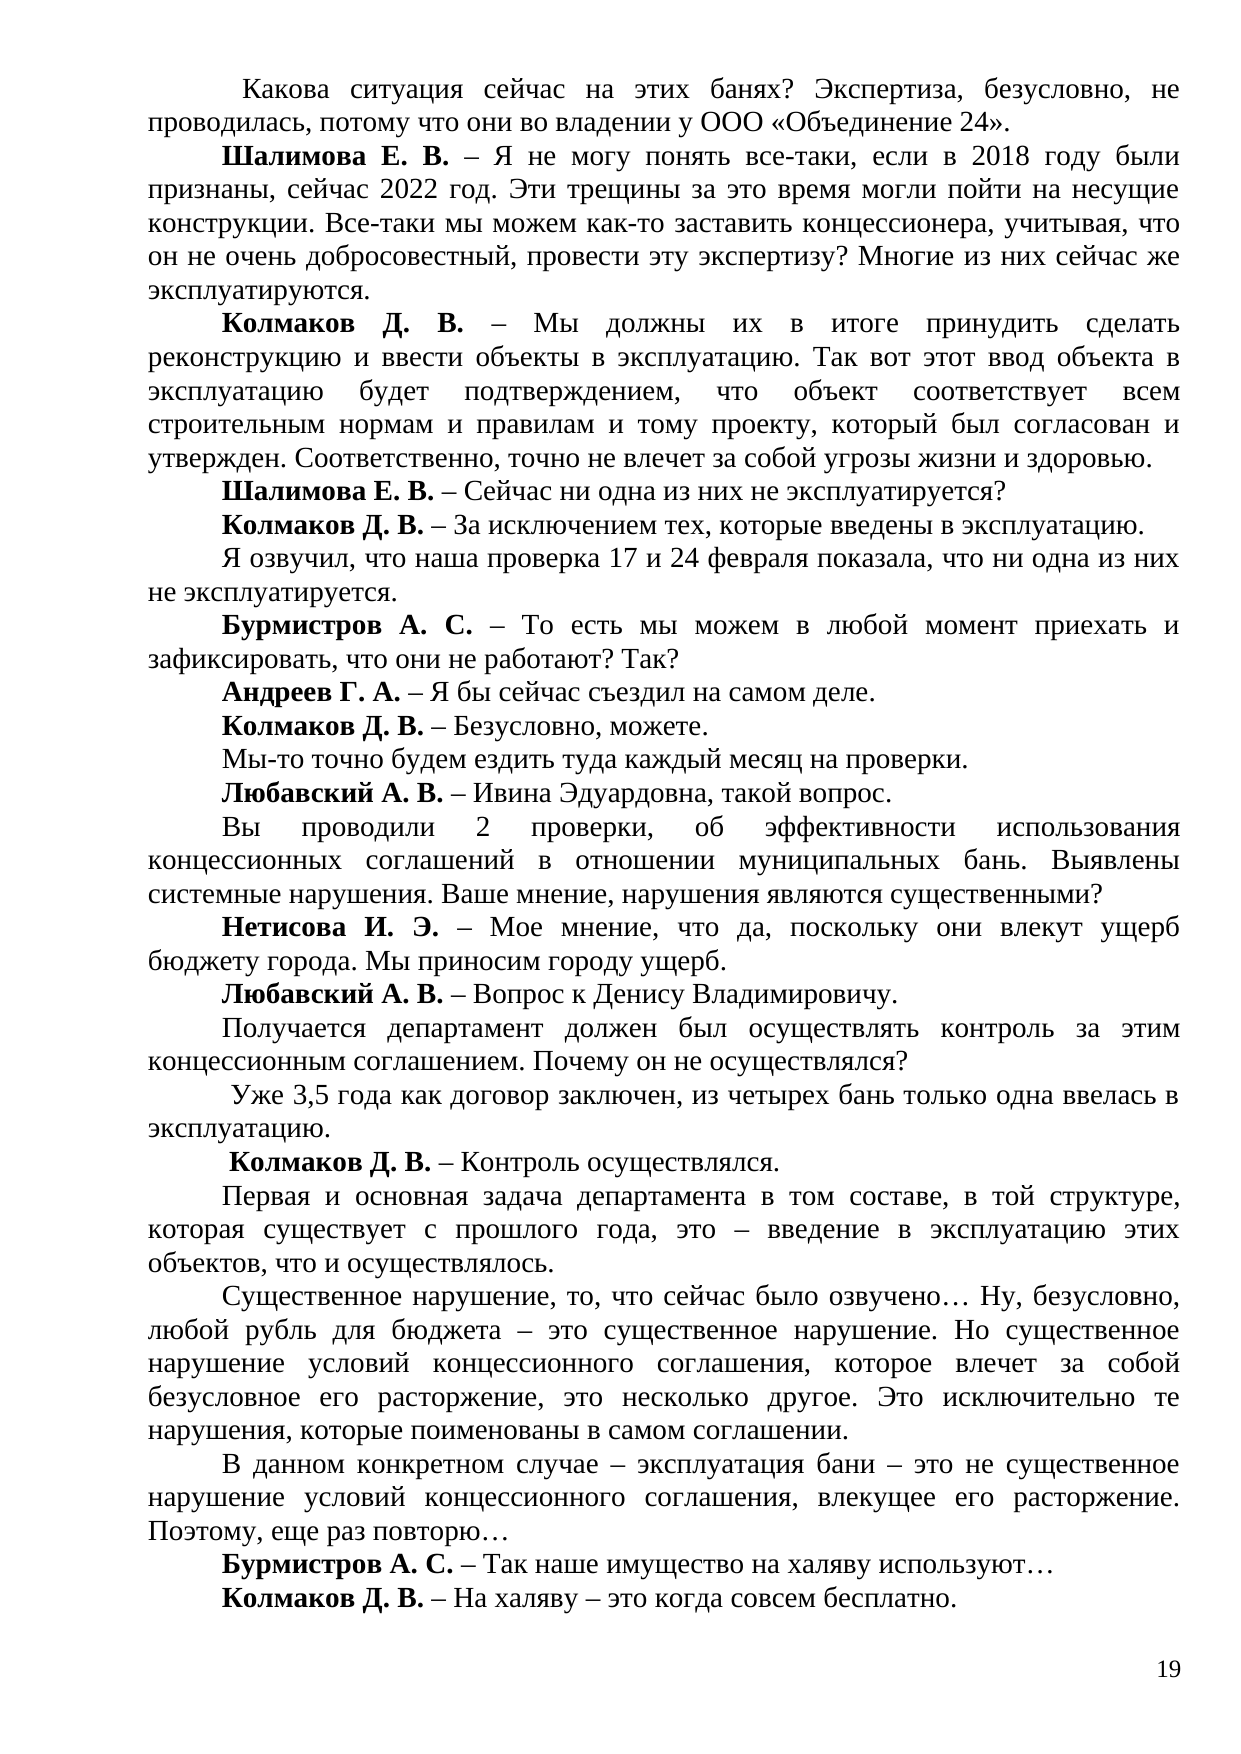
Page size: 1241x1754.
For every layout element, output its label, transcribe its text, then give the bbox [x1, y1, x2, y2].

text Получается департамент должен был осуществлять контроль за этим концессионным соглашением. Почему он не осуществлялся? [148, 1010, 1181, 1077]
text Колмаков Д. В. – Контроль осуществлялся. [148, 1144, 1181, 1178]
text Нетисова И. Э. – Мое мнение, что да, поскольку они влекут ущерб бюджету города. Мы приносим городу ущерб. [148, 909, 1181, 976]
text Я озвучил, что наша проверка 17 и 24 февраля показала, что ни одна из них не эксплуатируется. [148, 540, 1181, 607]
text Колмаков Д. В. – Безусловно, можете. [148, 708, 1181, 742]
text Первая и основная задача департамента в том составе, в той структуре, которая существует с прошлого года, это – введение в эксплуатацию этих объектов, что и осуществлялось. [148, 1178, 1181, 1278]
text Любавский А. В. – Вопрос к Денису Владимировичу. [148, 976, 1181, 1010]
text Какова ситуация сейчас на этих банях? Экспертиза, безусловно, не проводилась, потому что они во владении у ООО «Объединение 24». [148, 71, 1181, 138]
text В данном конкретном случае – эксплуатация бани – это не существенное нарушение условий концессионного соглашения, влекущее его расторжение. Поэтому, еще раз повторю… [148, 1446, 1181, 1547]
text Бурмистров А. С. – Так наше имущество на халяву используют… [148, 1547, 1181, 1580]
text Мы-то точно будем ездить туда каждый месяц на проверки. [148, 742, 1181, 775]
text Вы проводили 2 проверки, об эффективности использования концессионных соглашений в отношении муниципальных бань. Выявлены системные нарушения. Ваше мнение, нарушения являются существенными? [148, 809, 1181, 909]
text Уже 3,5 года как договор заключен, из четырех бань только одна ввелась в эксплуатацию. [148, 1077, 1181, 1144]
text Шалимова Е. В. – Сейчас ни одна из них не эксплуатируется? [148, 473, 1181, 507]
text Андреев Г. А. – Я бы сейчас съездил на самом деле. [148, 674, 1181, 708]
text Колмаков Д. В. – За исключением тех, которые введены в эксплуатацию. [148, 507, 1181, 540]
text Бурмистров А. С. – То есть мы можем в любой момент приехать и зафиксировать, что они не работают? Так? [148, 607, 1181, 674]
text Колмаков Д. В. – На халяву – это когда совсем бесплатно. [148, 1580, 1181, 1614]
text Колмаков Д. В. – Мы должны их в итоге принудить сделать реконструкцию и ввести объекты в эксплуатацию. Так вот этот ввод объекта в эксплуатацию будет подтверждением, что объект соответствует всем строительным нормам и правилам и тому проекту, который был согласован и утвержден. Соответственно, точно не влечет за собой угрозы жизни и здоровью. [148, 306, 1181, 473]
text Любавский А. В. – Ивина Эдуардовна, такой вопрос. [148, 775, 1181, 809]
text Существенное нарушение, то, что сейчас было озвучено… Ну, безусловно, любой рубль для бюджета – это существенное нарушение. Но существенное нарушение условий концессионного соглашения, которое влечет за собой безусловное его расторжение, это несколько другое. Это исключительно те нарушения, которые поименованы в самом соглашении. [148, 1278, 1181, 1446]
text Шалимова Е. В. – Я не могу понять все-таки, если в 2018 году были признаны, сейчас 2022 год. Эти трещины за это время могли пойти на несущие конструкции. Все-таки мы можем как-то заставить концессионера, учитывая, что он не очень добросовестный, провести эту экспертизу? Многие из них сейчас же эксплуатируются. [148, 138, 1181, 306]
